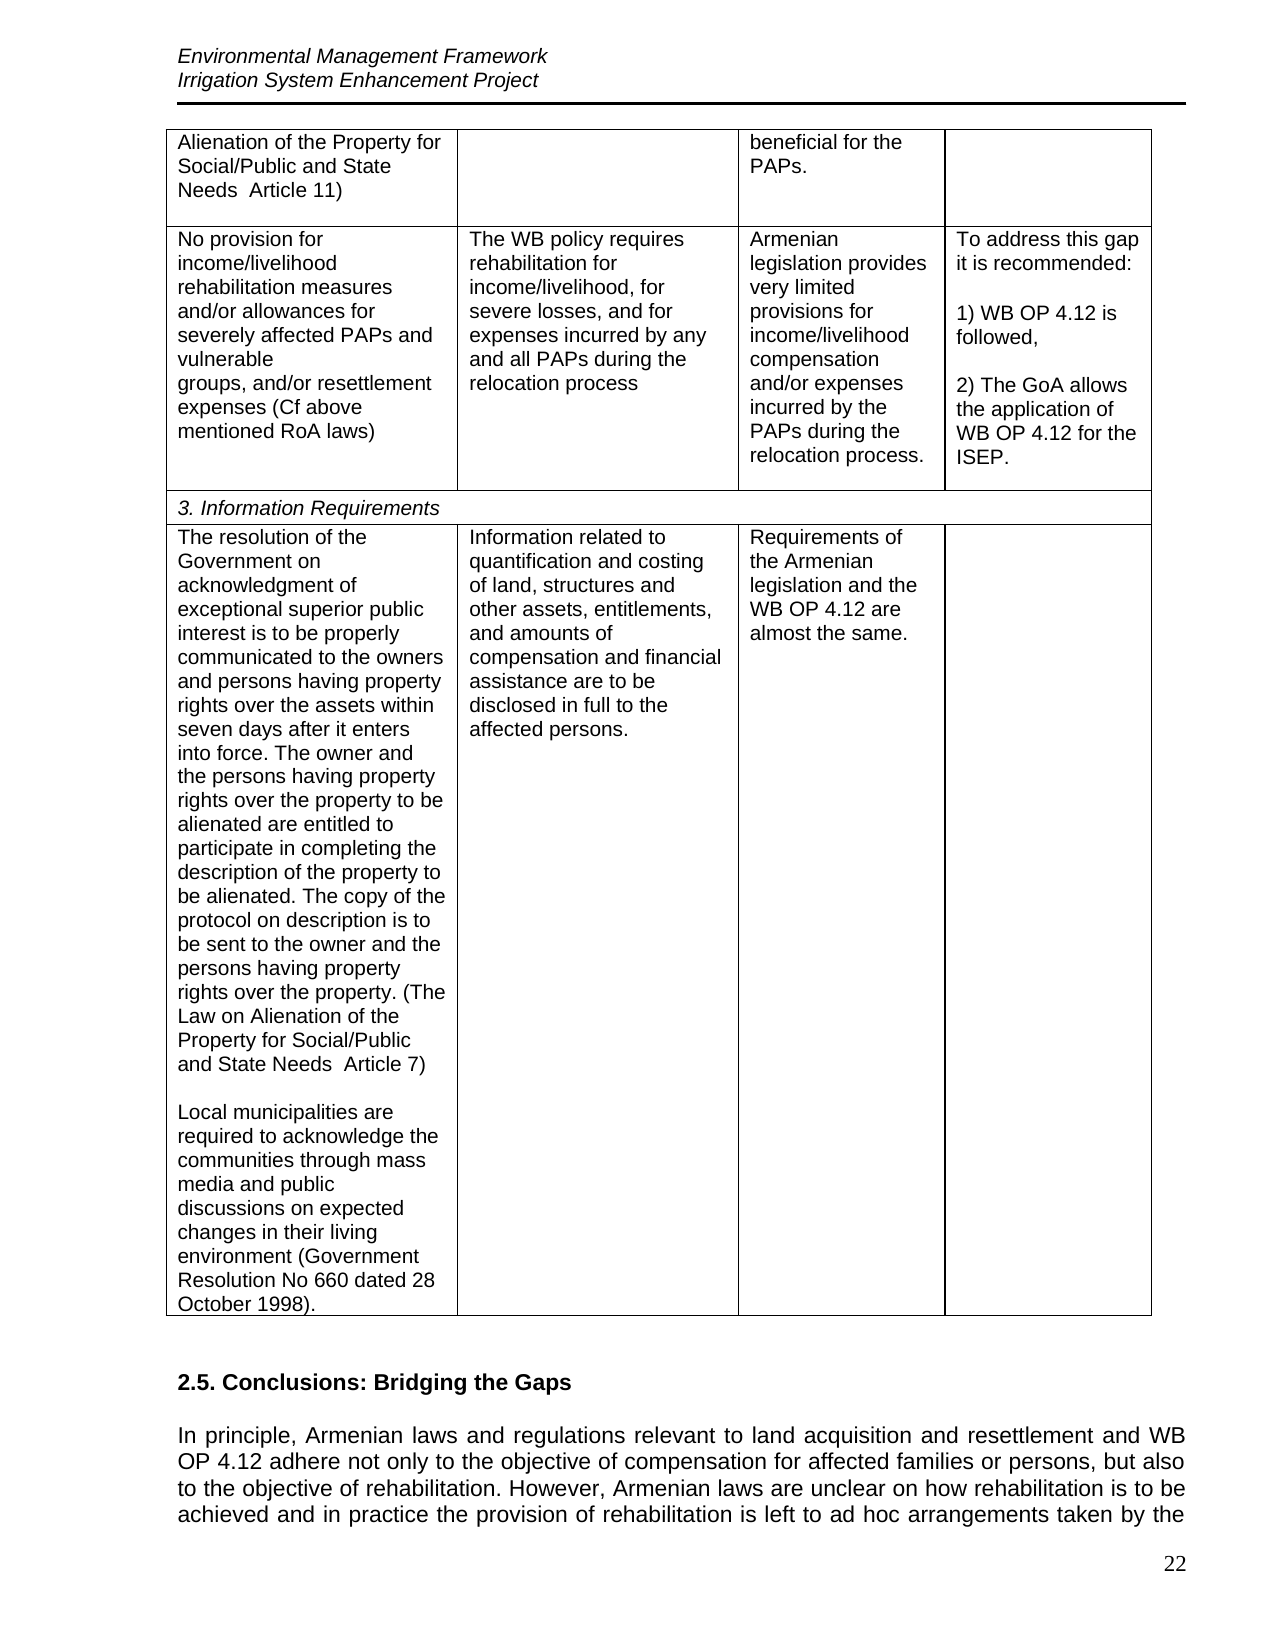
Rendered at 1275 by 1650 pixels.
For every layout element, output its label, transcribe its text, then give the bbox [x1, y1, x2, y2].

table_cell Requirements of the Armenian legislation and the WB OP 4.12 are almost the same. [739, 525, 944, 1315]
table_cell The resolution of the Government on acknowledgment of exceptional superior public interest is to be properly communicated to the owners and persons having property rights over the assets within seven days after it enters into force. The owner and the persons having property rights over the property to be alienated are entitled to participate in completing the description of the property to be alienated. The copy of the protocol on description is to be sent to the owner and the persons having property rights over the property. (The Law on Alienation of the Property for Social/Public and State Needs Article 7) Local municipalities are required to acknowledge the communities through mass media and public discussions on expected changes in their living environment (Government Resolution No 660 dated 28 October 1998). [167, 525, 457, 1315]
table_cell [946, 525, 1151, 1315]
table_cell 3. Information Requirements [167, 491, 1151, 524]
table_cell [458, 130, 738, 226]
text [177, 1422, 1186, 1527]
table_cell Armenian legislation provides very limited provisions for income/livelihood compensation and/or expenses incurred by the PAPs during the relocation process. [739, 227, 944, 490]
table_cell To address this gap it is recommended: 1) WB OP 4.12 is followed, 2) The GoA allows the application of WB OP 4.12 for the ISEP. [946, 227, 1151, 490]
table_cell No provision for income/livelihood rehabilitation measures and/or allowances for severely affected PAPs and vulnerable groups, and/or resettlement expenses (Cf above mentioned RoA laws) [167, 227, 457, 490]
table_cell Information related to quantification and costing of land, structures and other assets, entitlements, and amounts of compensation and financial assistance are to be disclosed in full to the affected persons. [458, 525, 738, 1315]
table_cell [739, 130, 944, 226]
table_cell [946, 130, 1151, 226]
table_cell The WB policy requires rehabilitation for income/livelihood, for severe losses, and for expenses incurred by any and all PAPs during the relocation process [458, 227, 738, 490]
subtitle 2.5. Conclusions: Bridging the Gaps [177, 1369, 1186, 1395]
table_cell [167, 130, 457, 226]
